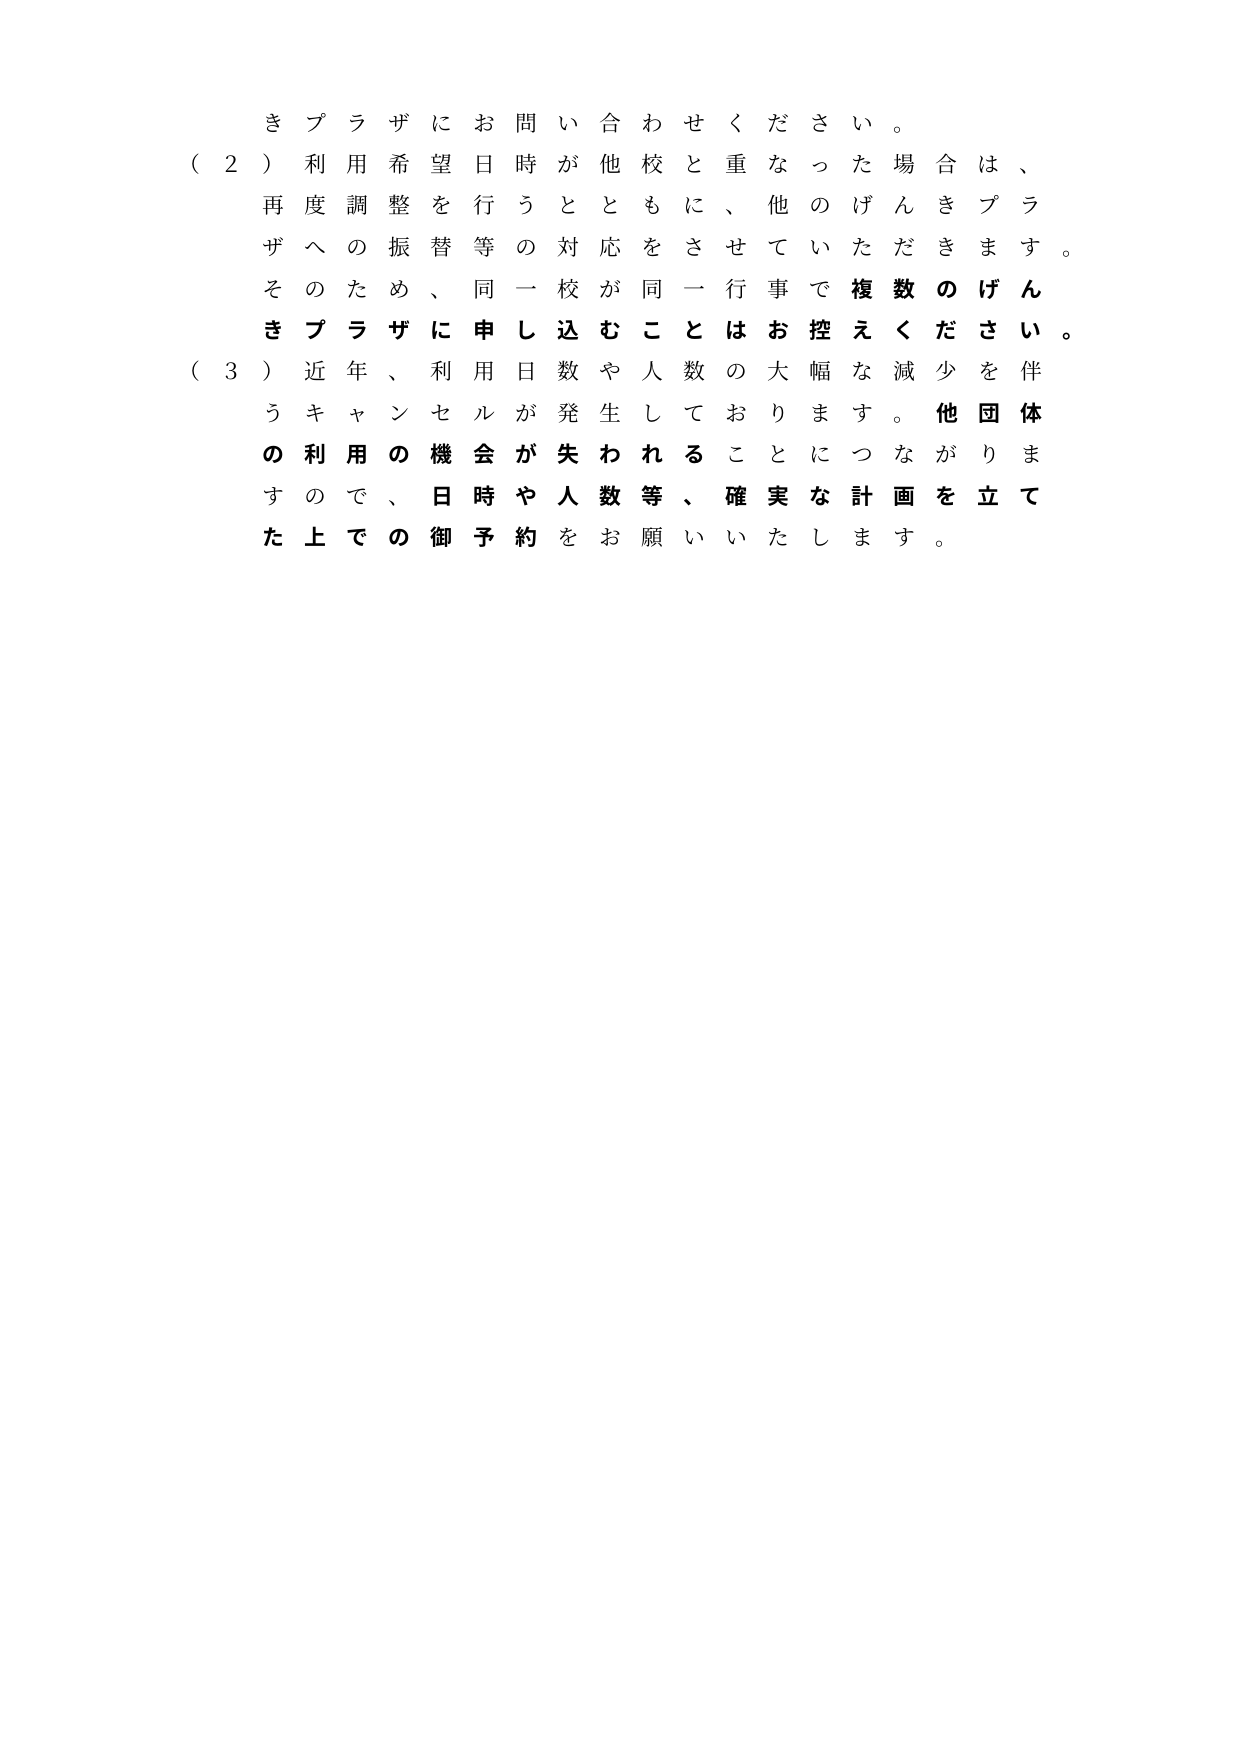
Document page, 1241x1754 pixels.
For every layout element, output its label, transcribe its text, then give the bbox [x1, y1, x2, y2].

text （２）利用希望日時が他校と重なった場合は、再度調整を行うとともに、他のげんきプラザへの振替等の対応をさせていただきます。そのため、同一校が同一行事で複数のげんきプラザに申し込むことはお控えください。 [178, 142, 1062, 349]
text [178, 101, 1062, 142]
text （３）近年、利用日数や人数の大幅な減少を伴うキャンセルが発生しております。他団体の利用の機会が失われることにつながりますので、日時や人数等、確実な計画を立てた上での御予約をお願いいたします。 [178, 349, 1062, 557]
